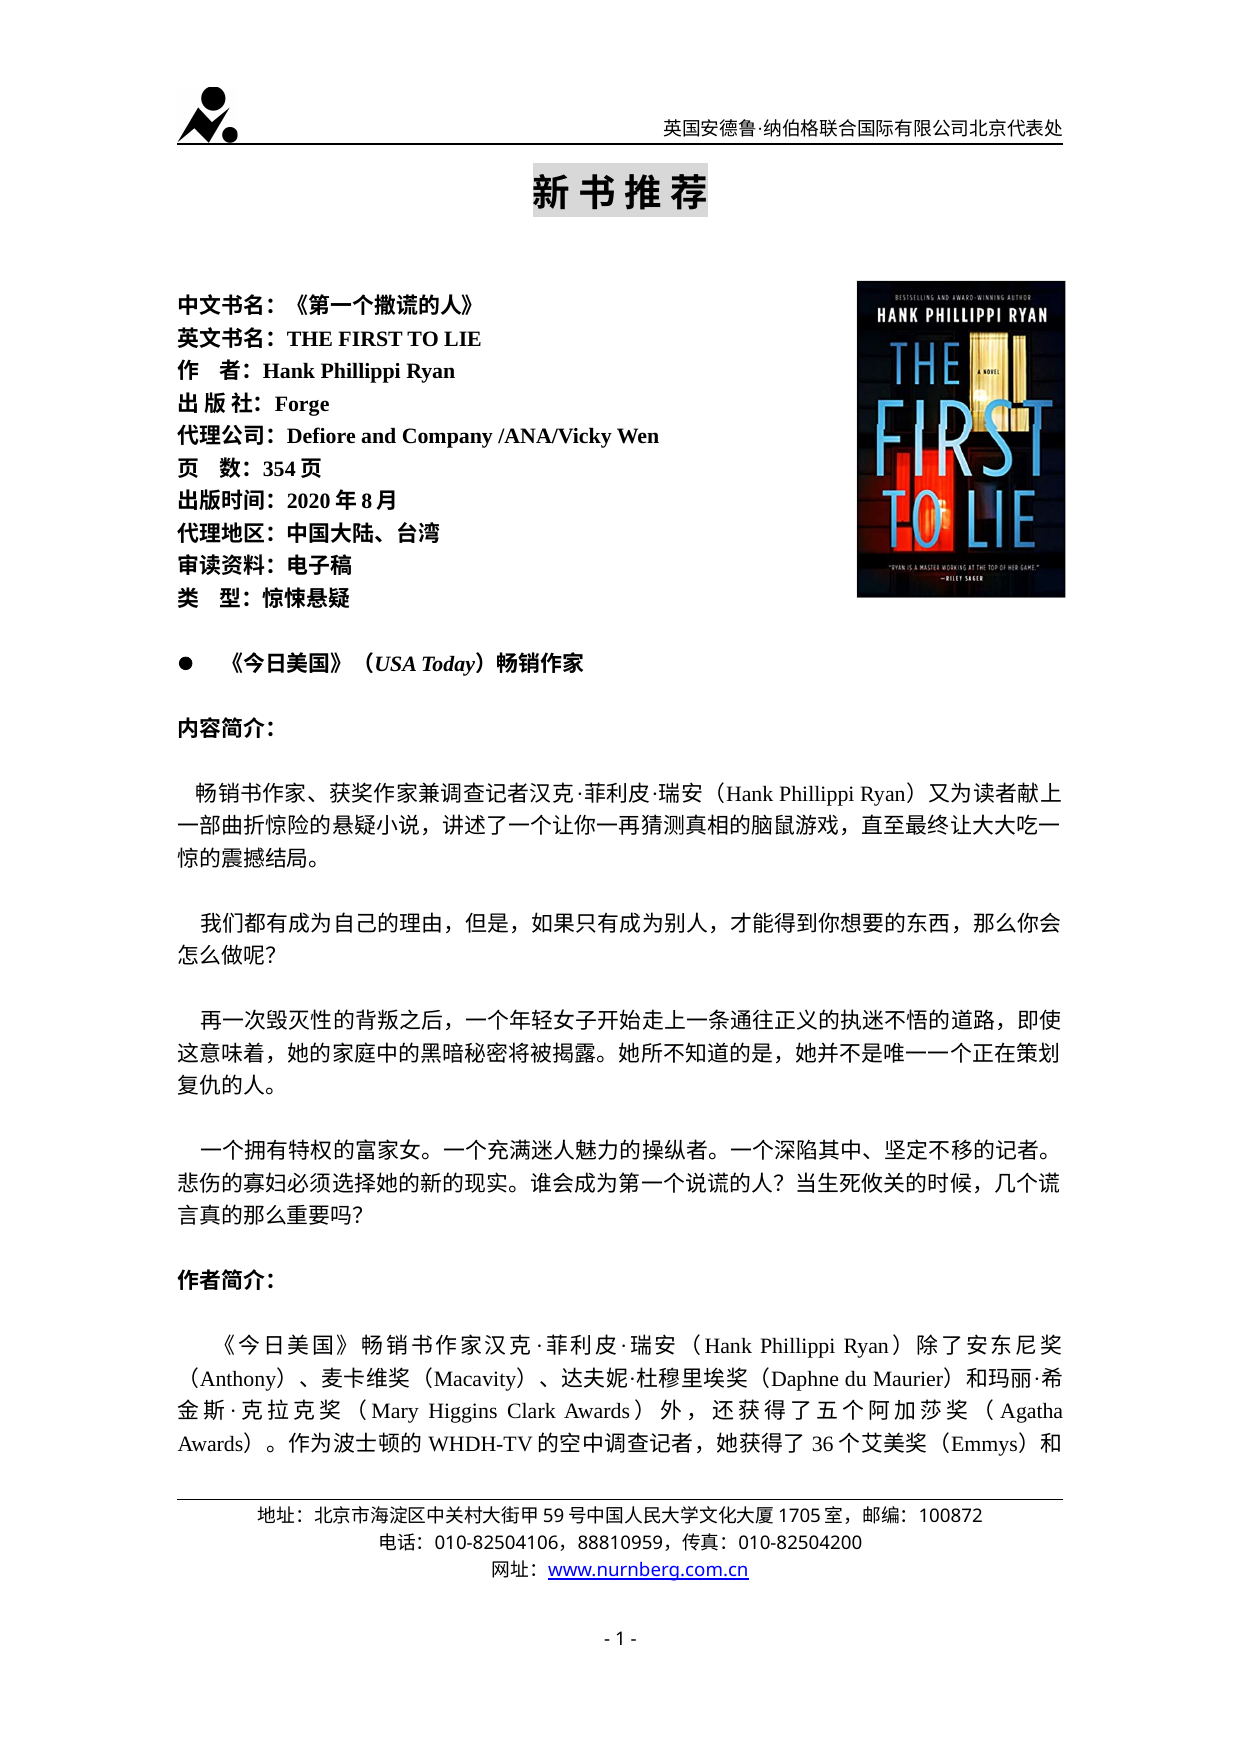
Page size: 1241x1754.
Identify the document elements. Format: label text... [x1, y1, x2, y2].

text 出版时间：2020年8月 [177, 483, 856, 515]
text 再一次毁灭性的背叛之后，一个年轻女子开始走上一条通往正义的执迷不悟的道路，即使这意味着，她的家庭中的黑暗秘密将被揭露。她所不知道的是，她并不是唯一一个正在策划复仇的人。 [177, 1003, 1063, 1100]
text 代理公司：Defiore and Company /ANA/Vicky Wen [177, 418, 856, 450]
text 中文书名：《第一个撒谎的人》 [177, 288, 856, 320]
picture [856, 280, 1066, 598]
text 我们都有成为自己的理由，但是，如果只有成为别人，才能得到你想要的东西，那么你会怎么做呢？ [177, 905, 1063, 970]
text 英文书名：THE FIRST TO LIE [177, 320, 856, 353]
text 一个拥有特权的富家女。一个充满迷人魅力的操纵者。一个深陷其中、坚定不移的记者。悲伤的寡妇必须选择她的新的现实。谁会成为第一个说谎的人？当生死攸关的时候，几个谎言真的那么重要吗？ [177, 1133, 1063, 1230]
text 内容简介： [177, 710, 1063, 743]
text 代理地区：中国大陆、台湾 [177, 515, 856, 548]
text 作者简介： [177, 1263, 1063, 1295]
text 畅销书作家、获奖作家兼调查记者汉克·菲利皮·瑞安（Hank Phillippi Ryan）又为读者献上一部曲折惊险的悬疑小说，讲述了一个让你一再猜测真相的脑鼠游戏，直至最终让大大吃一惊的震撼结局。 [177, 775, 1063, 873]
text 页 数：354页 [177, 450, 856, 483]
text 新 书 推 荐 [177, 158, 1063, 223]
text 审读资料：电子稿 [177, 548, 856, 580]
list 《今日美国》（USA Today）畅销作家 [177, 645, 1063, 678]
text 出 版 社：Forge [177, 385, 856, 418]
text 作 者：Hank Phillippi Ryan [177, 353, 856, 385]
text 类 型：惊悚悬疑 [177, 580, 1063, 613]
picture [177, 87, 238, 143]
